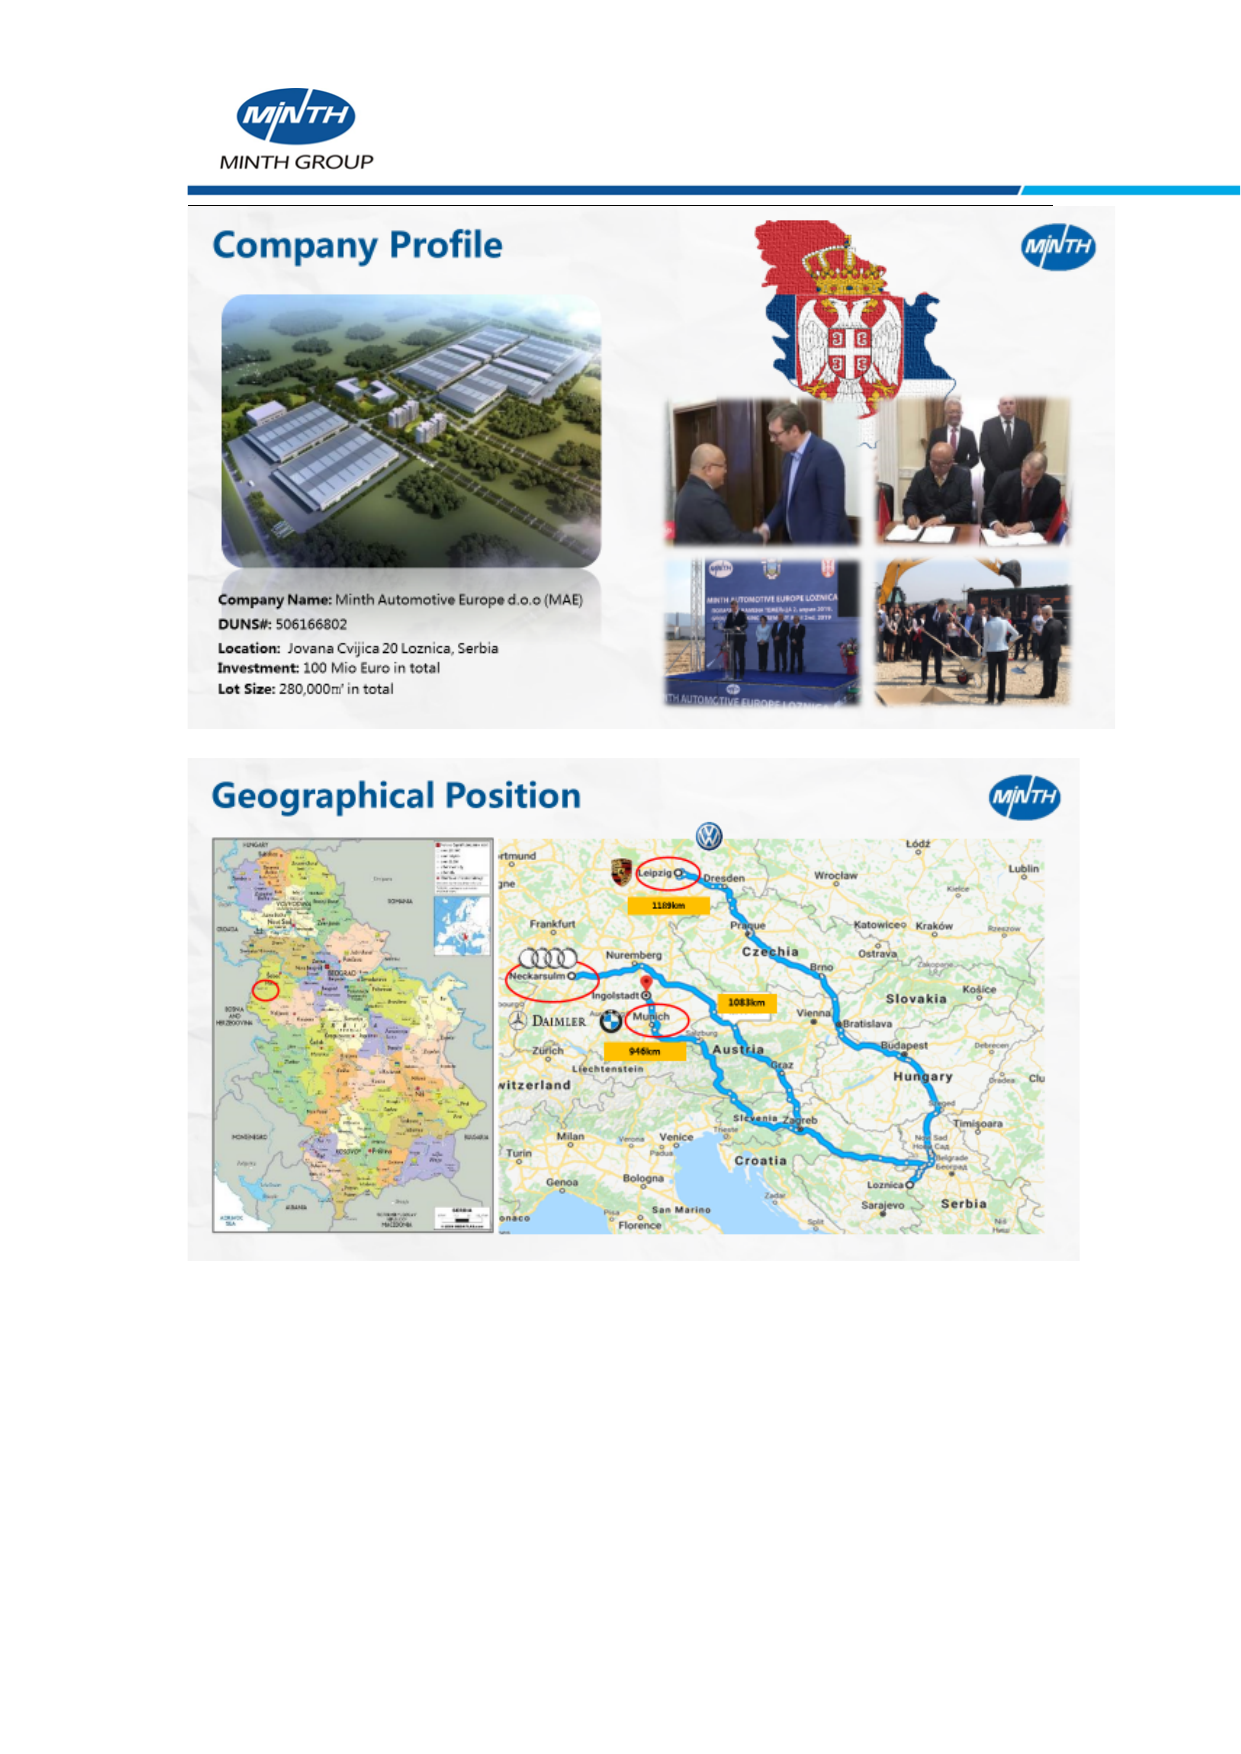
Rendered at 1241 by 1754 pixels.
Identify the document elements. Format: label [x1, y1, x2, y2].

picture [187, 88, 1241, 203]
picture [187, 758, 1080, 1261]
picture [187, 206, 1116, 729]
